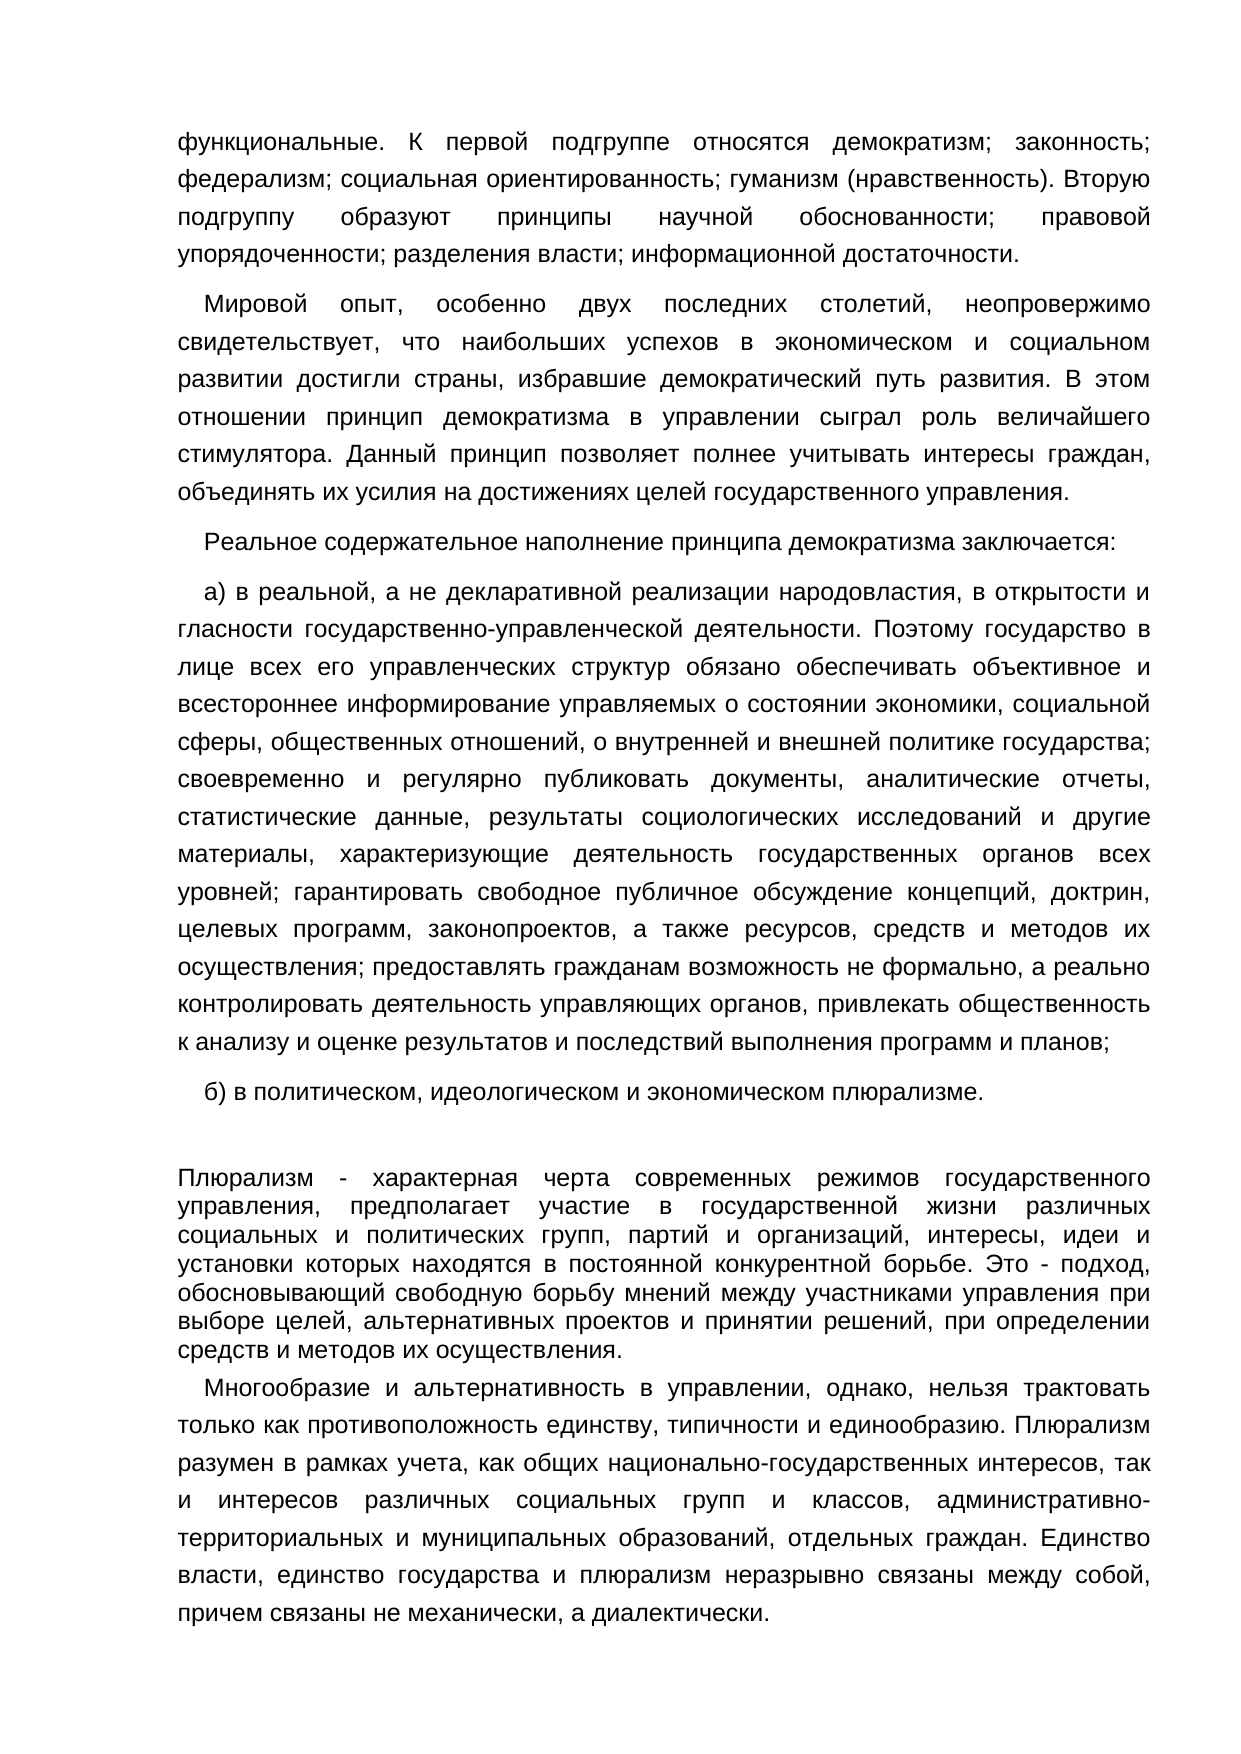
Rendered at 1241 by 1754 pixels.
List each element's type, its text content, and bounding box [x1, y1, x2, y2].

text а) в реальной, а не декларативной реализации народовластия, в открытости и гласности государственно-управленческой деятельности. Поэтому государство в лице всех его управленческих структур обязано обеспечивать объективное и всестороннее информирование управляемых о состоянии экономики, социальной сферы, общественных отношений, о внутренней и внешней политике государства; своевременно и регулярно публиковать документы, аналитические отчеты, статистические данные, результаты социологических исследований и другие материалы, характеризующие деятельность государственных органов всех уровней; гарантировать свободное публичное обсуждение концепций, доктрин, целевых программ, законопроектов, а также ресурсов, средств и методов их осуществления; предоставлять гражданам возможность не формально, а реально контролировать деятельность управляющих органов, привлекать общественность к анализу и оценке результатов и последствий выполнения программ и планов; [177, 568, 1152, 1056]
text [177, 118, 1152, 268]
text Мировой опыт, особенно двух последних столетий, неопровержимо свидетельствует, что наибольших успехов в экономическом и социальном развитии достигли страны, избравшие демократический путь развития. В этом отношении принцип демократизма в управлении сыграл роль величайшего стимулятора. Данный принцип позволяет полнее учитывать интересы граждан, объединять их усилия на достижениях целей государственного управления. [177, 281, 1152, 506]
text б) в политическом, идеологическом и экономическом плюрализме. [177, 1068, 1152, 1106]
text Реальное содержательное наполнение принципа демократизма заключается: [177, 518, 1152, 556]
text Многообразие и альтернативность в управлении, однако, нельзя трактовать только как противоположность единству, типичности и единообразию. Плюрализм разумен в рамках учета, как общих национально-государственных интересов, так и интересов различных социальных групп и классов, административно-территориальных и муниципальных образований, отдельных граждан. Единство власти, единство государства и плюрализм неразрывно связаны между собой, причем связаны не механически, а диалектически. [177, 1364, 1152, 1626]
text Плюрализм - характерная черта современных режимов государственного управления, предполагает участие в государственной жизни различных социальных и политических групп, партий и организаций, интересы, идеи и установки которых находятся в постоянной конкурентной борьбе. Это - подход, обосновывающий свободную борьбу мнений между участниками управления при выборе целей, альтернативных проектов и принятии решений, при определении средств и методов их осуществления. [177, 1162, 1152, 1364]
